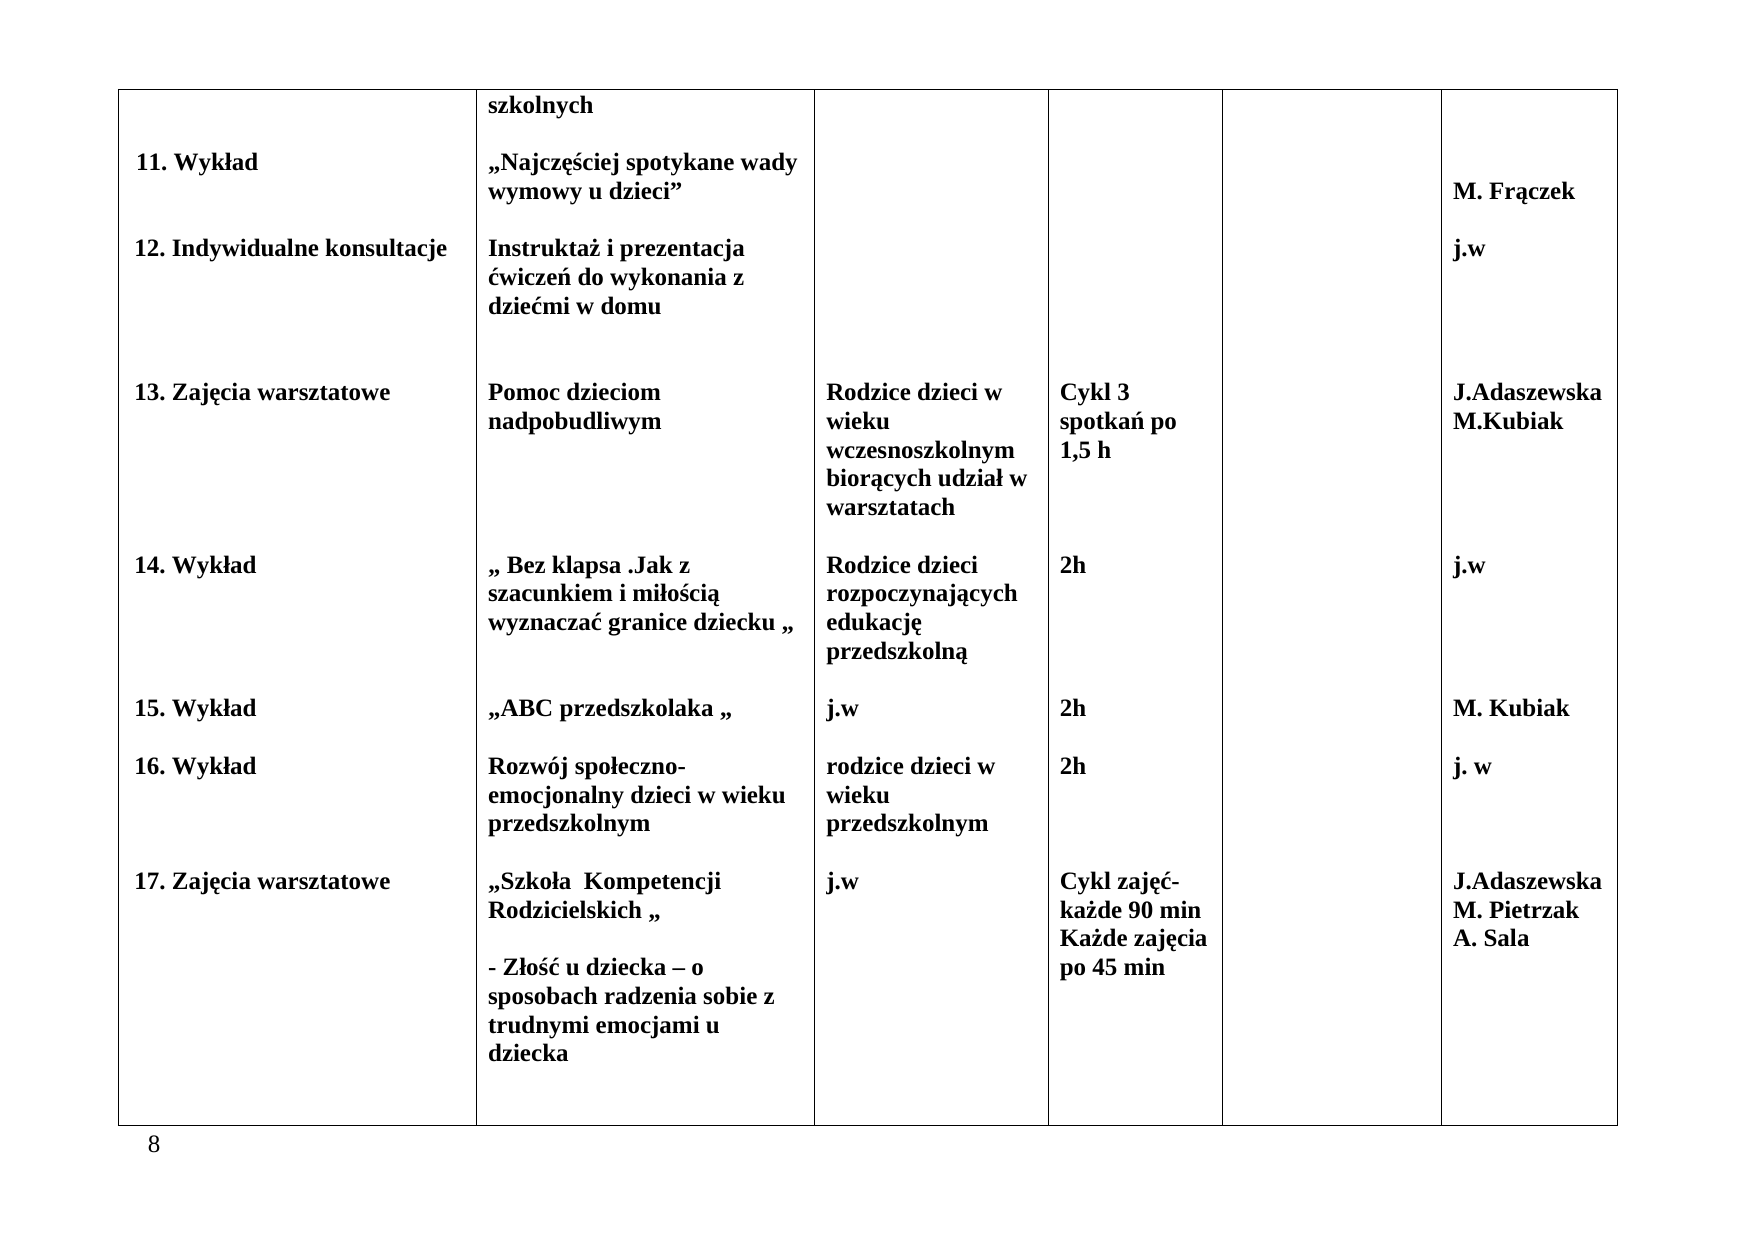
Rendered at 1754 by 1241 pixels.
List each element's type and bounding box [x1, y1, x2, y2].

table_cell [815, 90, 1048, 1125]
table_cell [1223, 90, 1441, 1125]
table_cell [477, 90, 814, 1125]
table_cell [1442, 90, 1617, 1125]
table_cell [1049, 90, 1222, 1125]
table_cell [119, 90, 476, 1125]
